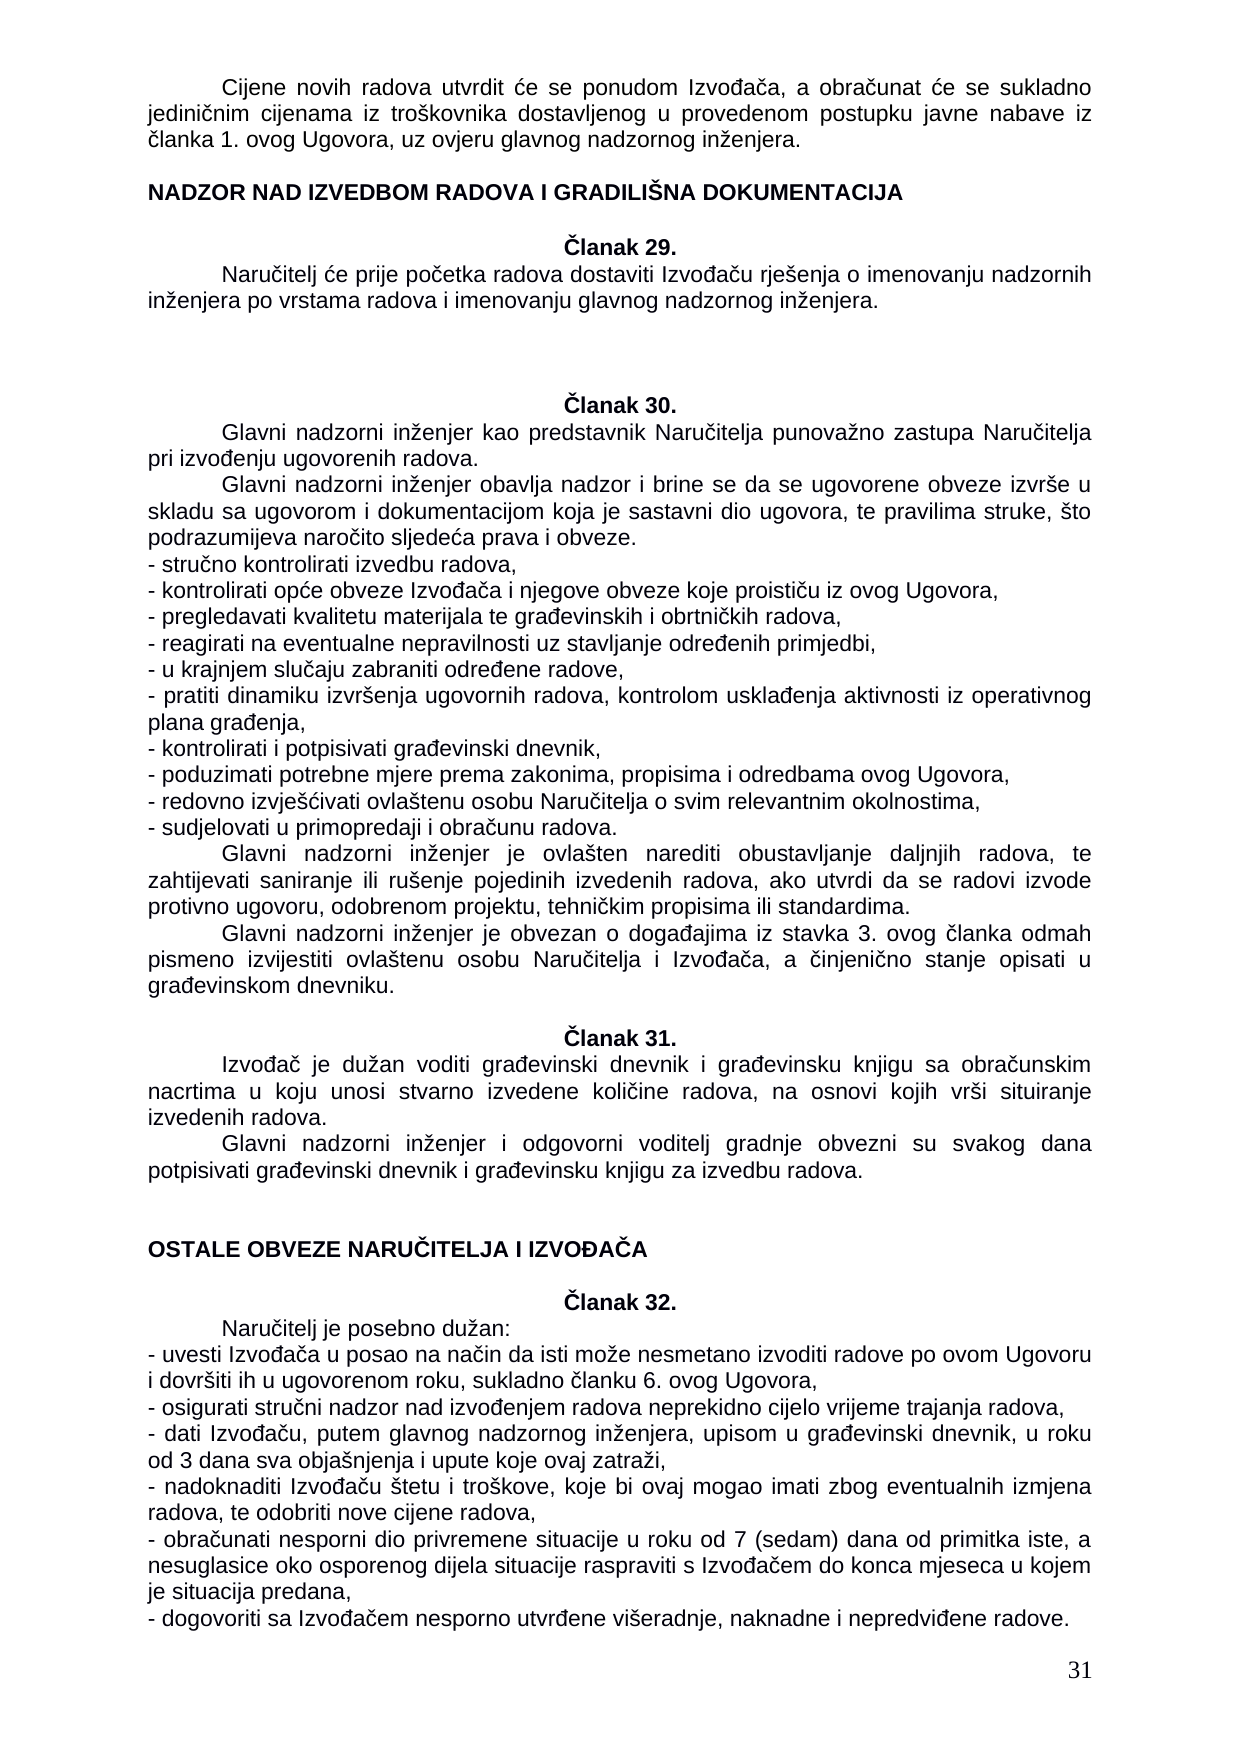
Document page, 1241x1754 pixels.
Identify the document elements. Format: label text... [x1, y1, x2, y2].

text Glavni nadzorni inženjer je obvezan o događajima iz stavka 3. ovog članka odmah pismeno izvijestiti ovlaštenu osobu Naručitelja i Izvođača, a činjenično stanje opisati u građevinskom dnevniku. [148, 919, 1092, 998]
text Članak 31. [148, 1025, 1092, 1051]
text Glavni nadzorni inženjer obavlja nadzor i brine se da se ugovorene obveze izvrše u skladu sa ugovorom i dokumentacijom koja je sastavni dio ugovora, te pravilima struke, što podrazumijeva naročito sljedeća prava i obveze. [148, 471, 1092, 551]
text - pregledavati kvalitetu materijala te građevinskih i obrtničkih radova, [148, 603, 1092, 629]
text OSTALE OBVEZE NARUČITELJA I IZVOĐAČA [148, 1236, 1092, 1262]
text - pratiti dinamiku izvršenja ugovornih radova, kontrolom usklađenja aktivnosti iz operativnog plana građenja, [148, 682, 1092, 735]
text - uvesti Izvođača u posao na način da isti može nesmetano izvoditi radove po ovom Ugovoru i dovršiti ih u ugovorenom roku, sukladno članku 6. ovog Ugovora, [148, 1341, 1092, 1394]
text Glavni nadzorni inženjer je ovlašten narediti obustavljanje daljnjih radova, te zahtijevati saniranje ili rušenje pojedinih izvedenih radova, ako utvrdi da se radovi izvode protivno ugovoru, odobrenom projektu, tehničkim propisima ili standardima. [148, 840, 1092, 919]
text NADZOR NAD IZVEDBOM RADOVA I GRADILIŠNA DOKUMENTACIJA [148, 179, 1092, 206]
text - kontrolirati opće obveze Izvođača i njegove obveze koje proističu iz ovog Ugovora, [148, 577, 1092, 603]
text Naručitelj je posebno dužan: [148, 1315, 1092, 1341]
text - obračunati nesporni dio privremene situacije u roku od 7 (sedam) dana od primitka iste, a nesuglasice oko osporenog dijela situacije raspraviti s Izvođačem do konca mjeseca u kojem je situacija predana, [148, 1526, 1092, 1605]
text Glavni nadzorni inženjer i odgovorni voditelj gradnje obvezni su svakog dana potpisivati građevinski dnevnik i građevinsku knjigu za izvedbu radova. [148, 1130, 1092, 1183]
text Članak 30. [148, 392, 1092, 419]
text Izvođač je dužan voditi građevinski dnevnik i građevinsku knjigu sa obračunskim nacrtima u koju unosi stvarno izvedene količine radova, na osnovi kojih vrši situiranje izvedenih radova. [148, 1051, 1092, 1130]
text - nadoknaditi Izvođaču štetu i troškove, koje bi ovaj mogao imati zbog eventualnih izmjena radova, te odobriti nove cijene radova, [148, 1473, 1092, 1526]
text - redovno izvješćivati ovlaštenu osobu Naručitelja o svim relevantnim okolnostima, [148, 788, 1092, 814]
text - kontrolirati i potpisivati građevinski dnevnik, [148, 735, 1092, 761]
text - stručno kontrolirati izvedbu radova, [148, 551, 1092, 577]
text Glavni nadzorni inženjer kao predstavnik Naručitelja punovažno zastupa Naručitelja pri izvođenju ugovorenih radova. [148, 419, 1092, 471]
text - reagirati na eventualne nepravilnosti uz stavljanje određenih primjedbi, [148, 629, 1092, 656]
text Cijene novih radova utvrdit će se ponudom Izvođača, a obračunat će se sukladno jediničnim cijenama iz troškovnika dostavljenog u provedenom postupku javne nabave iz članka 1. ovog Ugovora, uz ovjeru glavnog nadzornog inženjera. [148, 74, 1092, 153]
text Članak 29. [148, 234, 1092, 261]
text - sudjelovati u primopredaji i obračunu radova. [148, 814, 1092, 840]
text - dati Izvođaču, putem glavnog nadzornog inženjera, upisom u građevinski dnevnik, u roku od 3 dana sva objašnjenja i upute koje ovaj zatraži, [148, 1420, 1092, 1473]
text - poduzimati potrebne mjere prema zakonima, propisima i odredbama ovog Ugovora, [148, 761, 1092, 788]
text Članak 32. [148, 1288, 1092, 1315]
text - u krajnjem slučaju zabraniti određene radove, [148, 656, 1092, 682]
text - osigurati stručni nadzor nad izvođenjem radova neprekidno cijelo vrijeme trajanja radova, [148, 1394, 1092, 1420]
text - dogovoriti sa Izvođačem nesporno utvrđene višeradnje, naknadne i nepredviđene radove. [148, 1605, 1092, 1631]
text Naručitelj će prije početka radova dostaviti Izvođaču rješenja o imenovanju nadzornih inženjera po vrstama radova i imenovanju glavnog nadzornog inženjera. [148, 261, 1092, 313]
